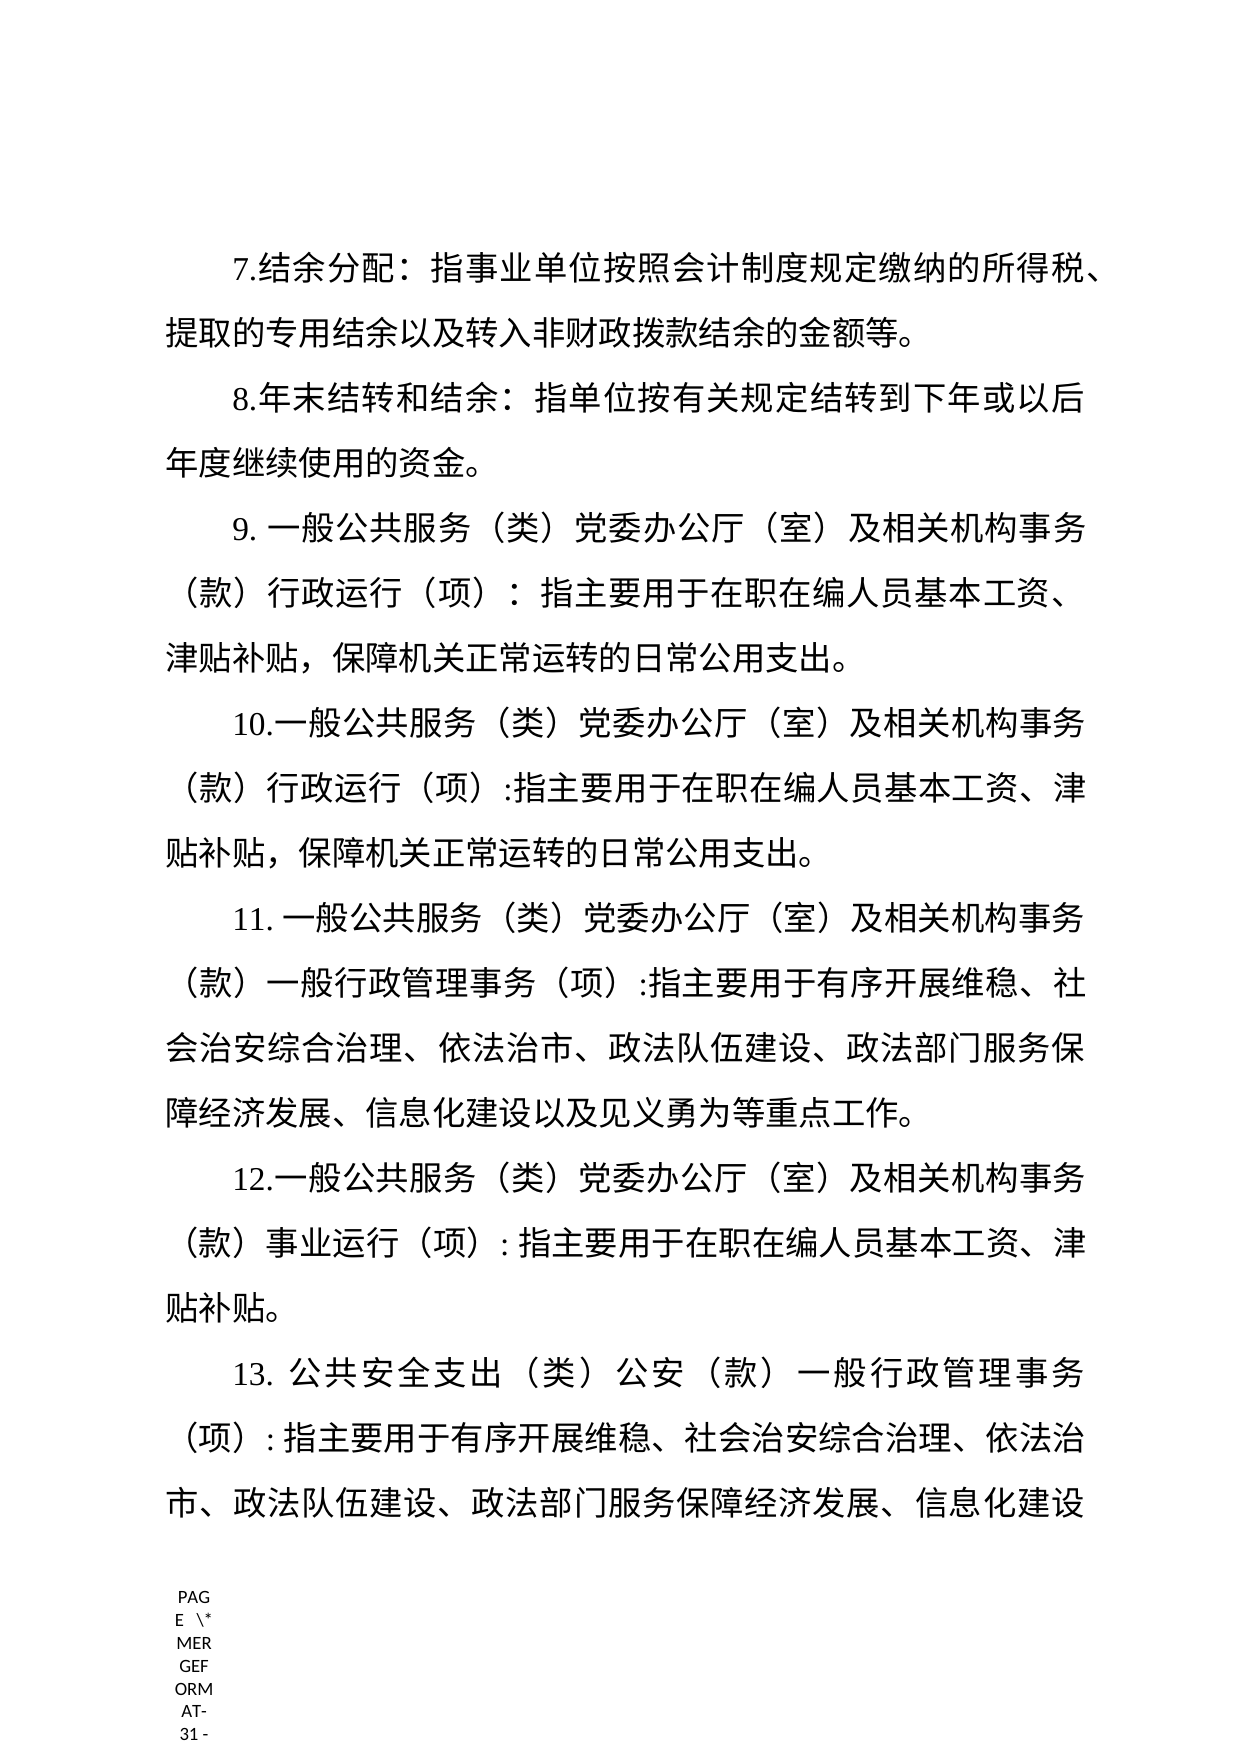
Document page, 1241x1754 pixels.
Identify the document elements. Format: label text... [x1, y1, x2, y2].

text 9. 一般公共服务（类）党委办公厅（室）及相关机构事务（款）行政运行（项）：指主要用于在职在编人员基本工资、津贴补贴，保障机关正常运转的日常公用支出。 [165, 493, 1087, 688]
text 8.年末结转和结余：指单位按有关规定结转到下年或以后年度继续使用的资金。 [165, 363, 1087, 493]
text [165, 1338, 1087, 1533]
text 10.一般公共服务（类）党委办公厅（室）及相关机构事务（款）行政运行（项）:指主要用于在职在编人员基本工资、津贴补贴，保障机关正常运转的日常公用支出。 [165, 688, 1087, 883]
text 11. 一般公共服务（类）党委办公厅（室）及相关机构事务（款）一般行政管理事务（项）:指主要用于有序开展维稳、社会治安综合治理、依法治市、政法队伍建设、政法部门服务保障经济发展、信息化建设以及见义勇为等重点工作。 [165, 883, 1087, 1143]
text 7.结余分配：指事业单位按照会计制度规定缴纳的所得税、提取的专用结余以及转入非财政拨款结余的金额等。 [165, 233, 1087, 363]
text 12.一般公共服务（类）党委办公厅（室）及相关机构事务（款）事业运行（项）: 指主要用于在职在编人员基本工资、津贴补贴。 [165, 1143, 1087, 1338]
